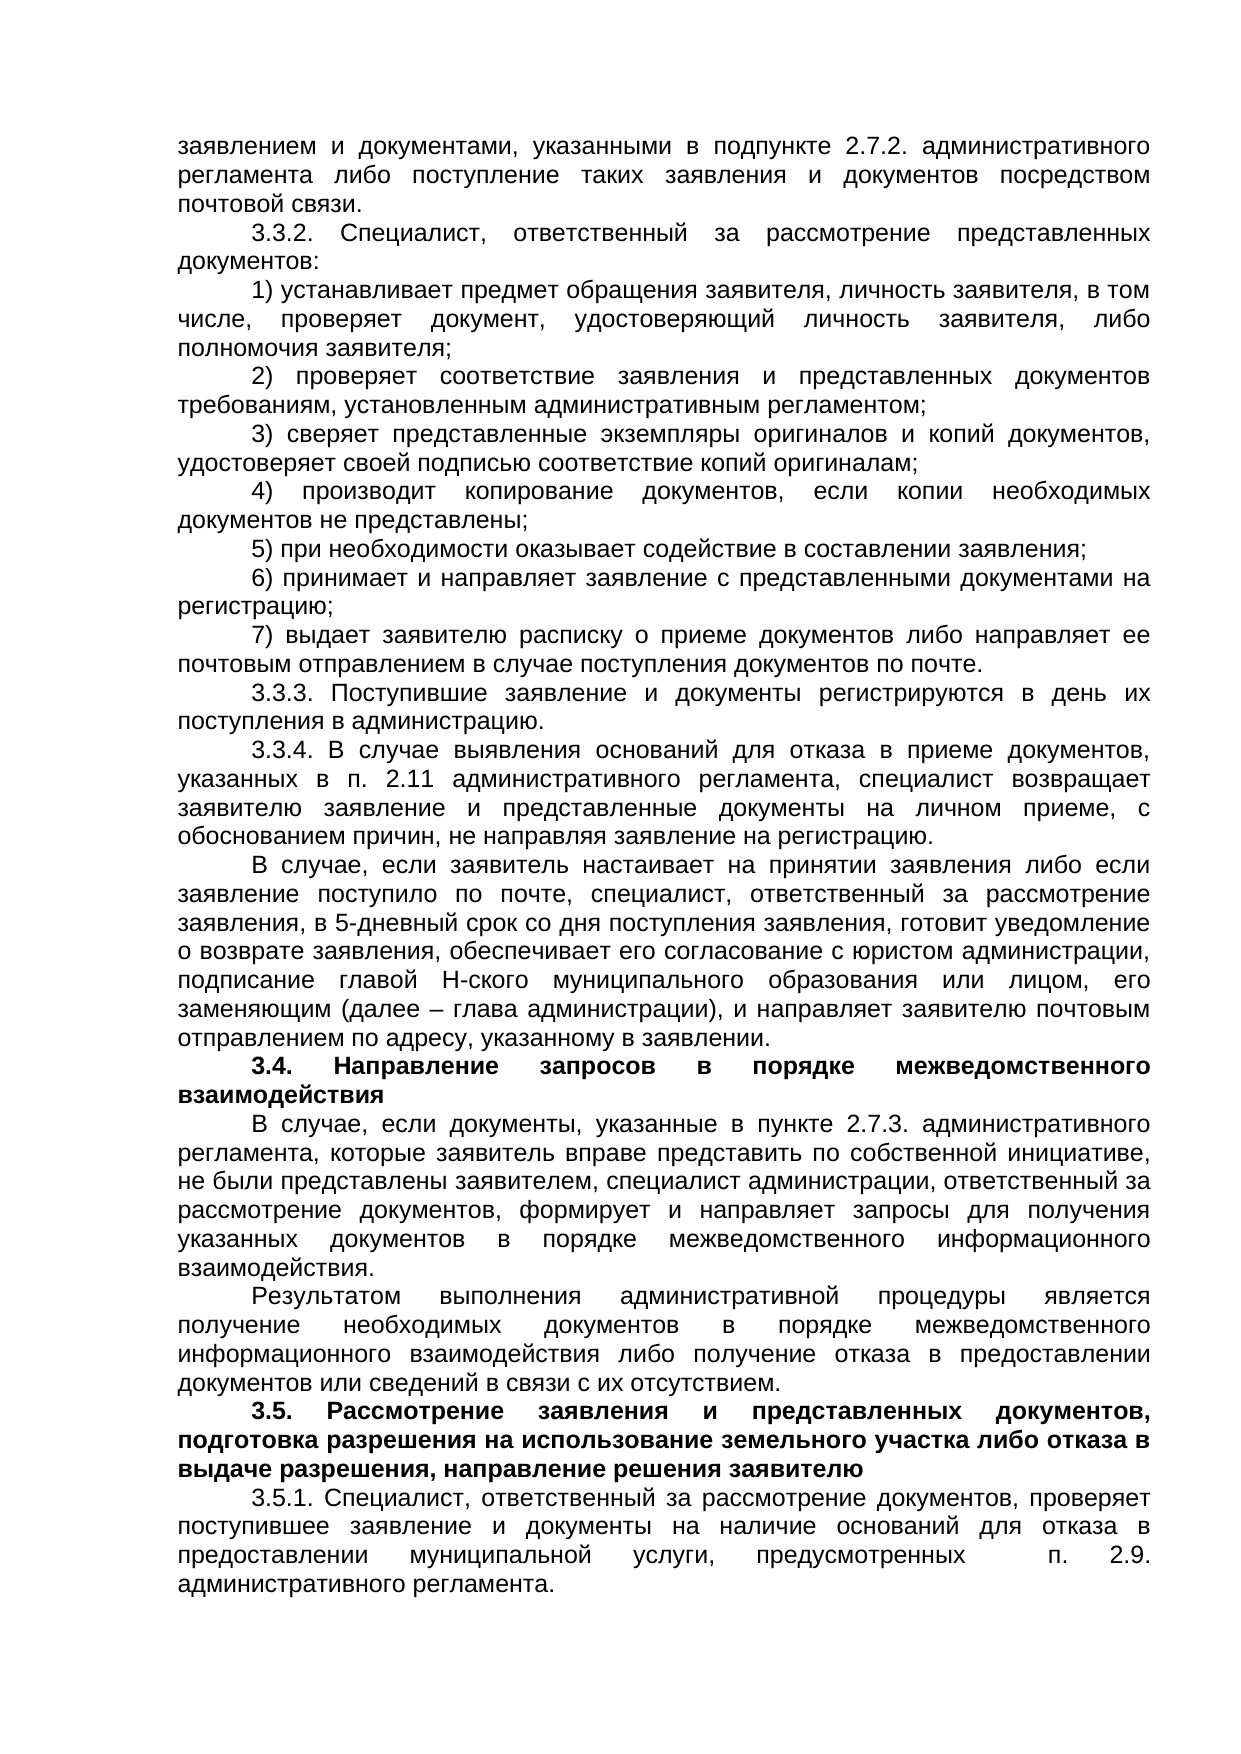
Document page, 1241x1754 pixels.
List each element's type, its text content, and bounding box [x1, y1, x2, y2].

text В случае, если документы, указанные в пункте 2.7.3. административного регламента, которые заявитель вправе представить по собственной инициативе, не были представлены заявителем, специалист администрации, ответственный за рассмотрение документов, формирует и направляет запросы для получения указанных документов в порядке межведомственного информационного взаимодействия. [177, 1109, 1152, 1281]
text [177, 131, 1152, 217]
text 3.5.1. Специалист, ответственный за рассмотрение документов, проверяет поступившее заявление и документы на наличие оснований для отказа в предоставлении муниципальной услуги, предусмотренных п. 2.9. административного регламента. [177, 1482, 1152, 1597]
text 3.3.3. Поступившие заявление и документы регистрируются в день их поступления в администрацию. [177, 677, 1152, 735]
text 3.4. Направление запросов в порядке межведомственного взаимодействия [177, 1051, 1152, 1109]
text 3.5. Рассмотрение заявления и представленных документов, подготовка разрешения на использование земельного участка либо отказа в выдаче разрешения, направление решения заявителю [177, 1396, 1152, 1482]
text 5) при необходимости оказывает содействие в составлении заявления; [177, 534, 1152, 562]
text 3.3.4. В случае выявления оснований для отказа в приеме документов, указанных в п. 2.11 административного регламента, специалист возвращает заявителю заявление и представленные документы на личном приеме, с обоснованием причин, не направляя заявление на регистрацию. [177, 735, 1152, 850]
text Результатом выполнения административной процедуры является получение необходимых документов в порядке межведомственного информационного взаимодействия либо получение отказа в предоставлении документов или сведений в связи с их отсутствием. [177, 1281, 1152, 1396]
text 3.3.2. Специалист, ответственный за рассмотрение представленных документов: [177, 217, 1152, 275]
text 6) принимает и направляет заявление с представленными документами на регистрацию; [177, 562, 1152, 620]
text 4) производит копирование документов, если копии необходимых документов не представлены; [177, 476, 1152, 534]
text 1) устанавливает предмет обращения заявителя, личность заявителя, в том числе, проверяет документ, удостоверяющий личность заявителя, либо полномочия заявителя; [177, 275, 1152, 361]
text В случае, если заявитель настаивает на принятии заявления либо если заявление поступило по почте, специалист, ответственный за рассмотрение заявления, в 5-дневный срок со дня поступления заявления, готовит уведомление о возврате заявления, обеспечивает его согласование с юристом администрации, подписание главой Н-ского муниципального образования или лицом, его заменяющим (далее – глава администрации), и направляет заявителю почтовым отправлением по адресу, указанному в заявлении. [177, 850, 1152, 1051]
text 7) выдает заявителю расписку о приеме документов либо направляет ее почтовым отправлением в случае поступления документов по почте. [177, 620, 1152, 677]
text 2) проверяет соответствие заявления и представленных документов требованиям, установленным административным регламентом; [177, 361, 1152, 419]
text 3) сверяет представленные экземпляры оригиналов и копий документов, удостоверяет своей подписью соответствие копий оригиналам; [177, 419, 1152, 476]
